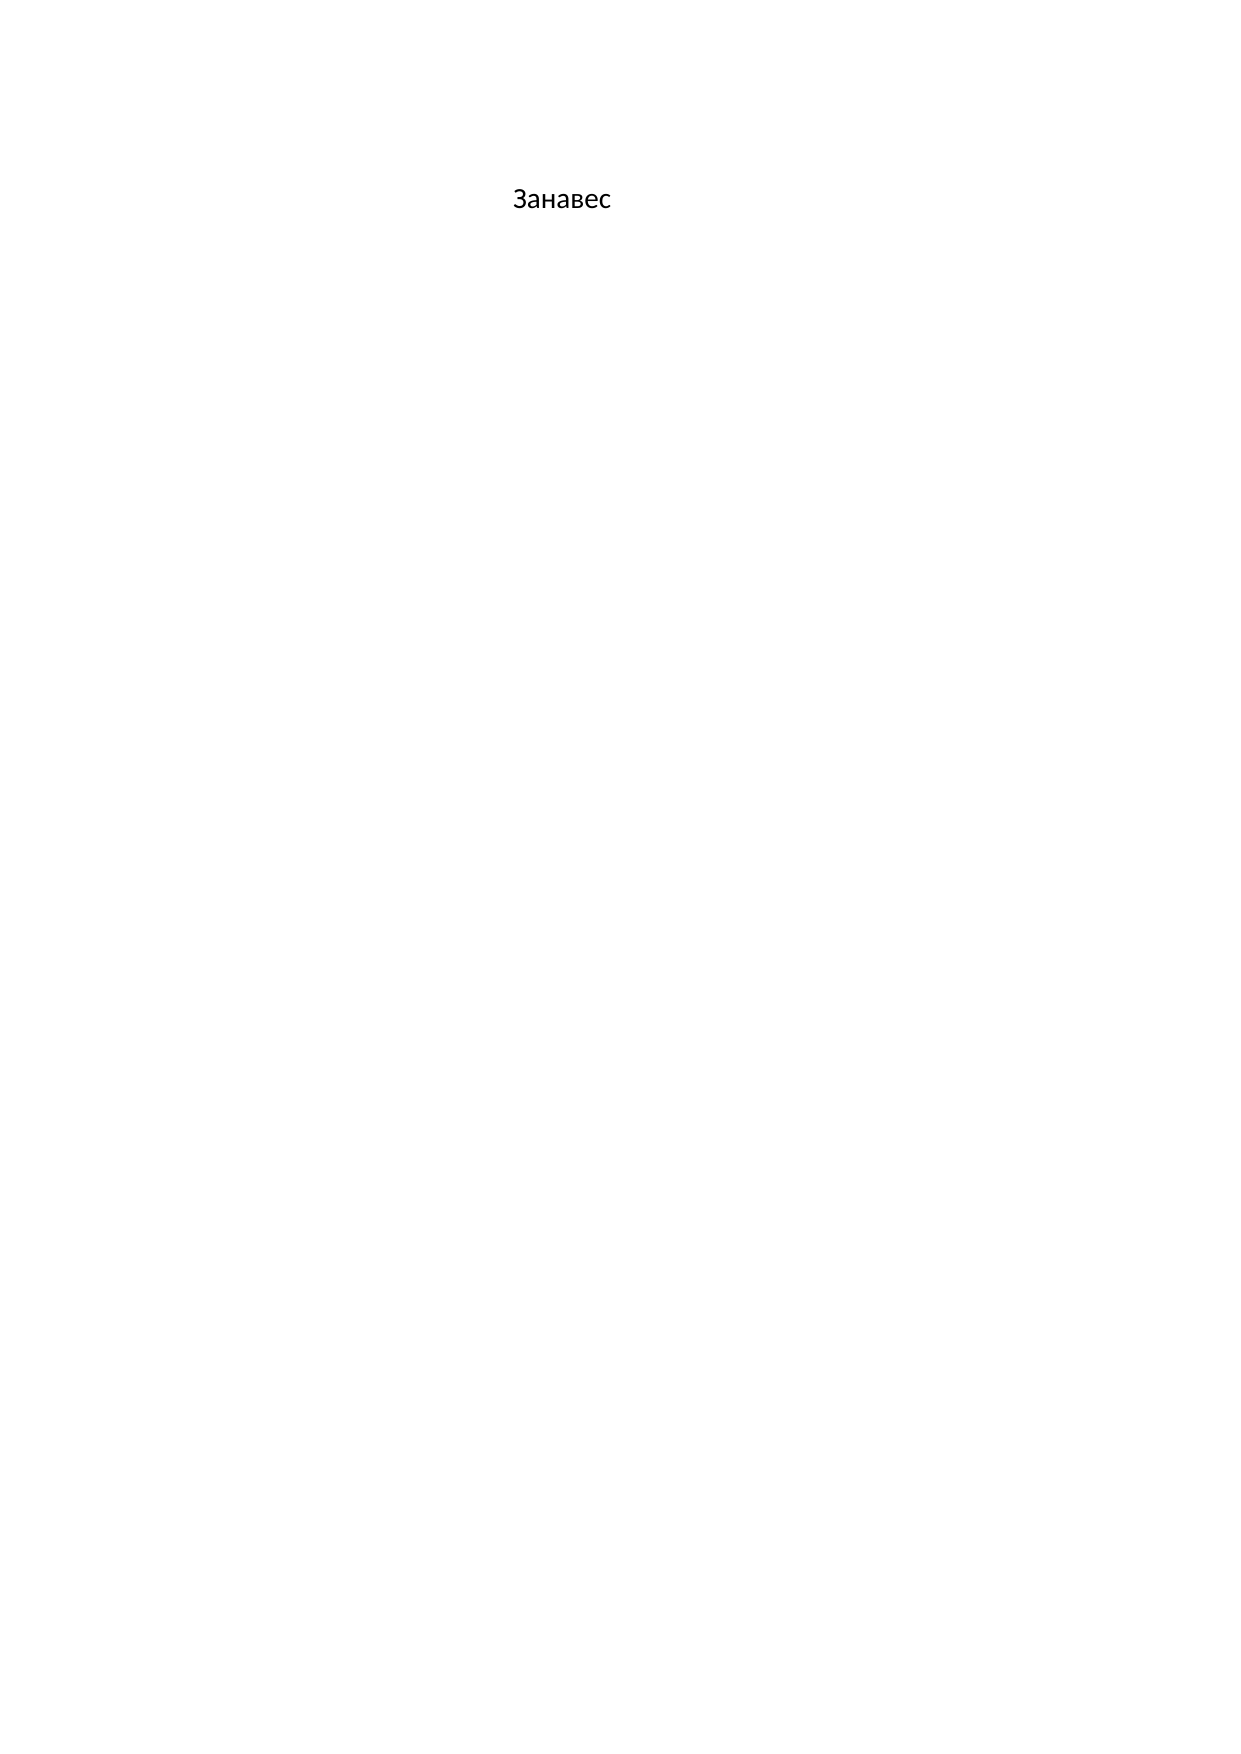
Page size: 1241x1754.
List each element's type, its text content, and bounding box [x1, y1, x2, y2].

text Занавес [177, 180, 1152, 216]
